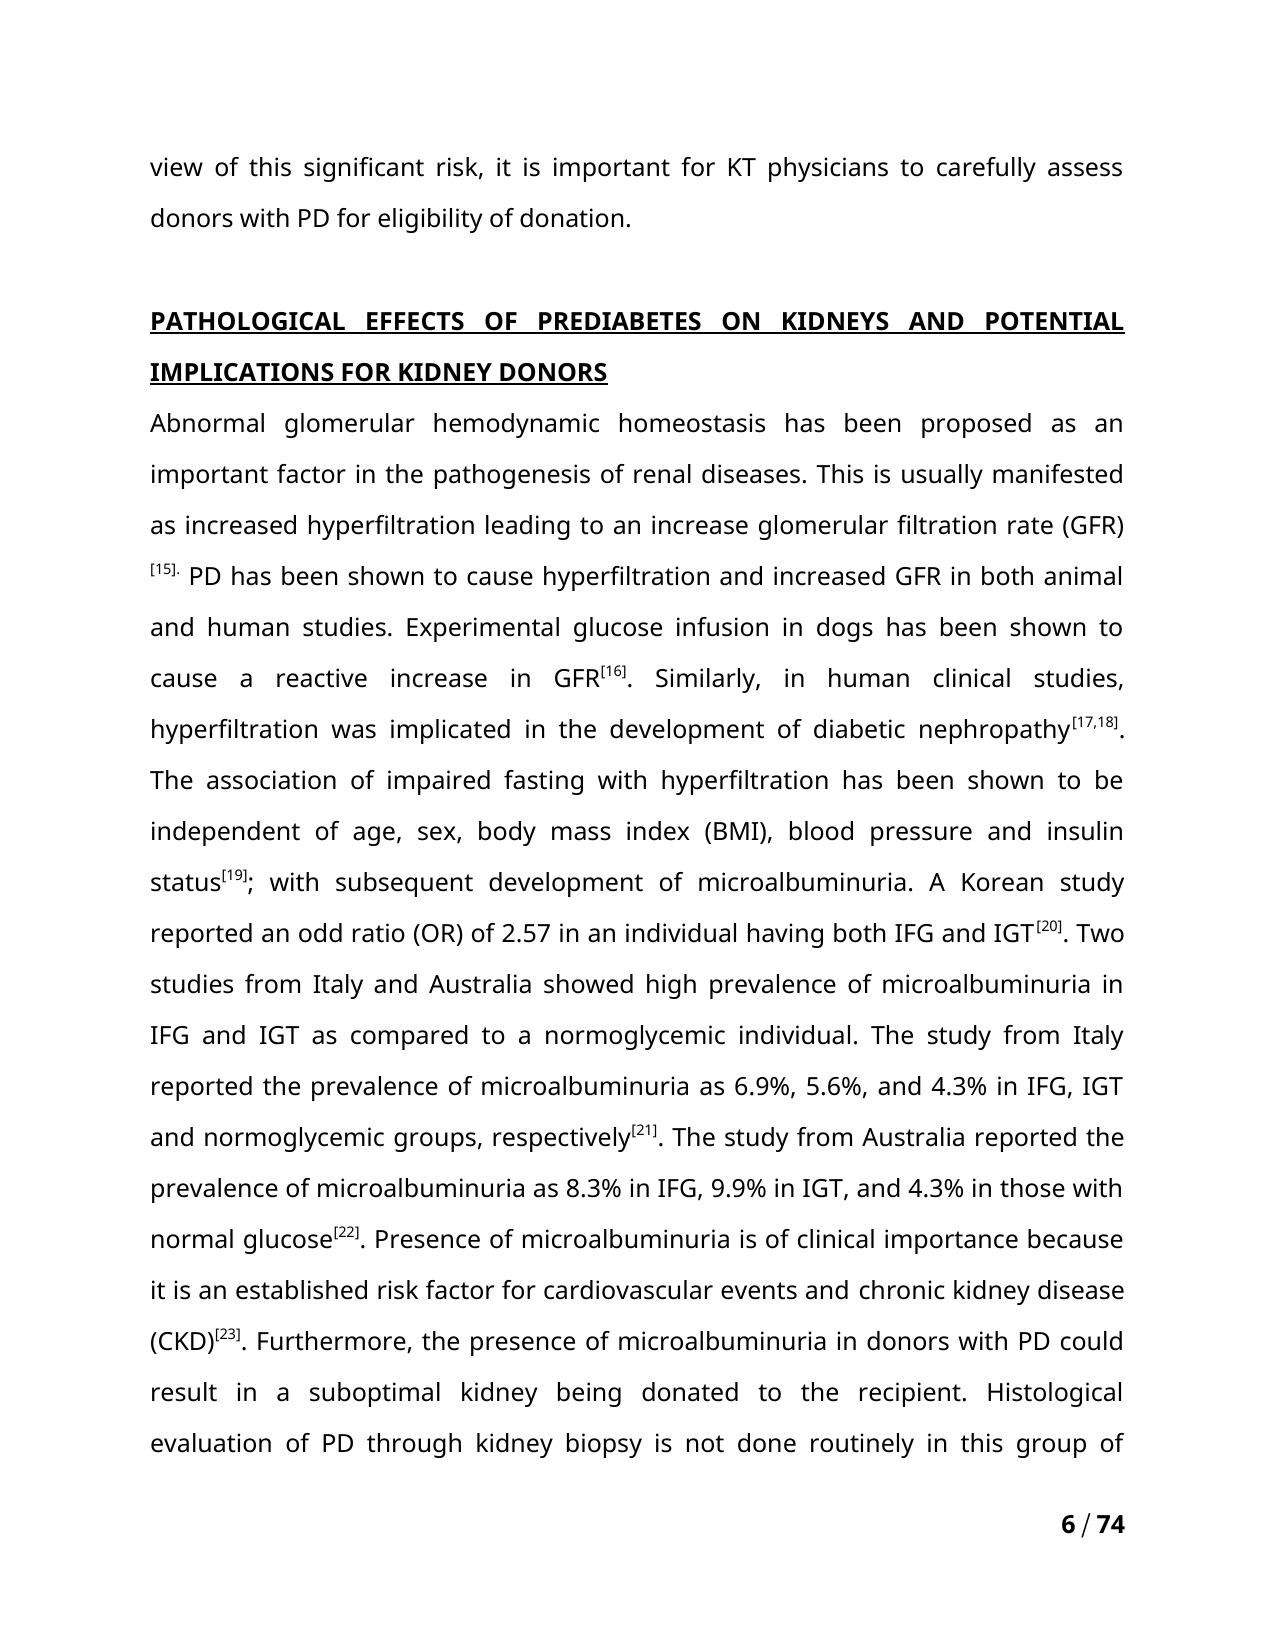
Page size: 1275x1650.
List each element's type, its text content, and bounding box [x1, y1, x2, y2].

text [150, 405, 1125, 1460]
text PATHOLOGICAL EFFECTS OF PREDIABETES ON KIDNEYS AND POTENTIAL IMPLICATIONS FOR KIDNEY DONORS [150, 334, 1125, 388]
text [150, 150, 1125, 235]
text PATHOLOGICAL EFFECTS OF PREDIABETES ON KIDNEYS AND POTENTIAL IMPLICATIONS FOR KIDNEY DONORS [150, 303, 1125, 332]
